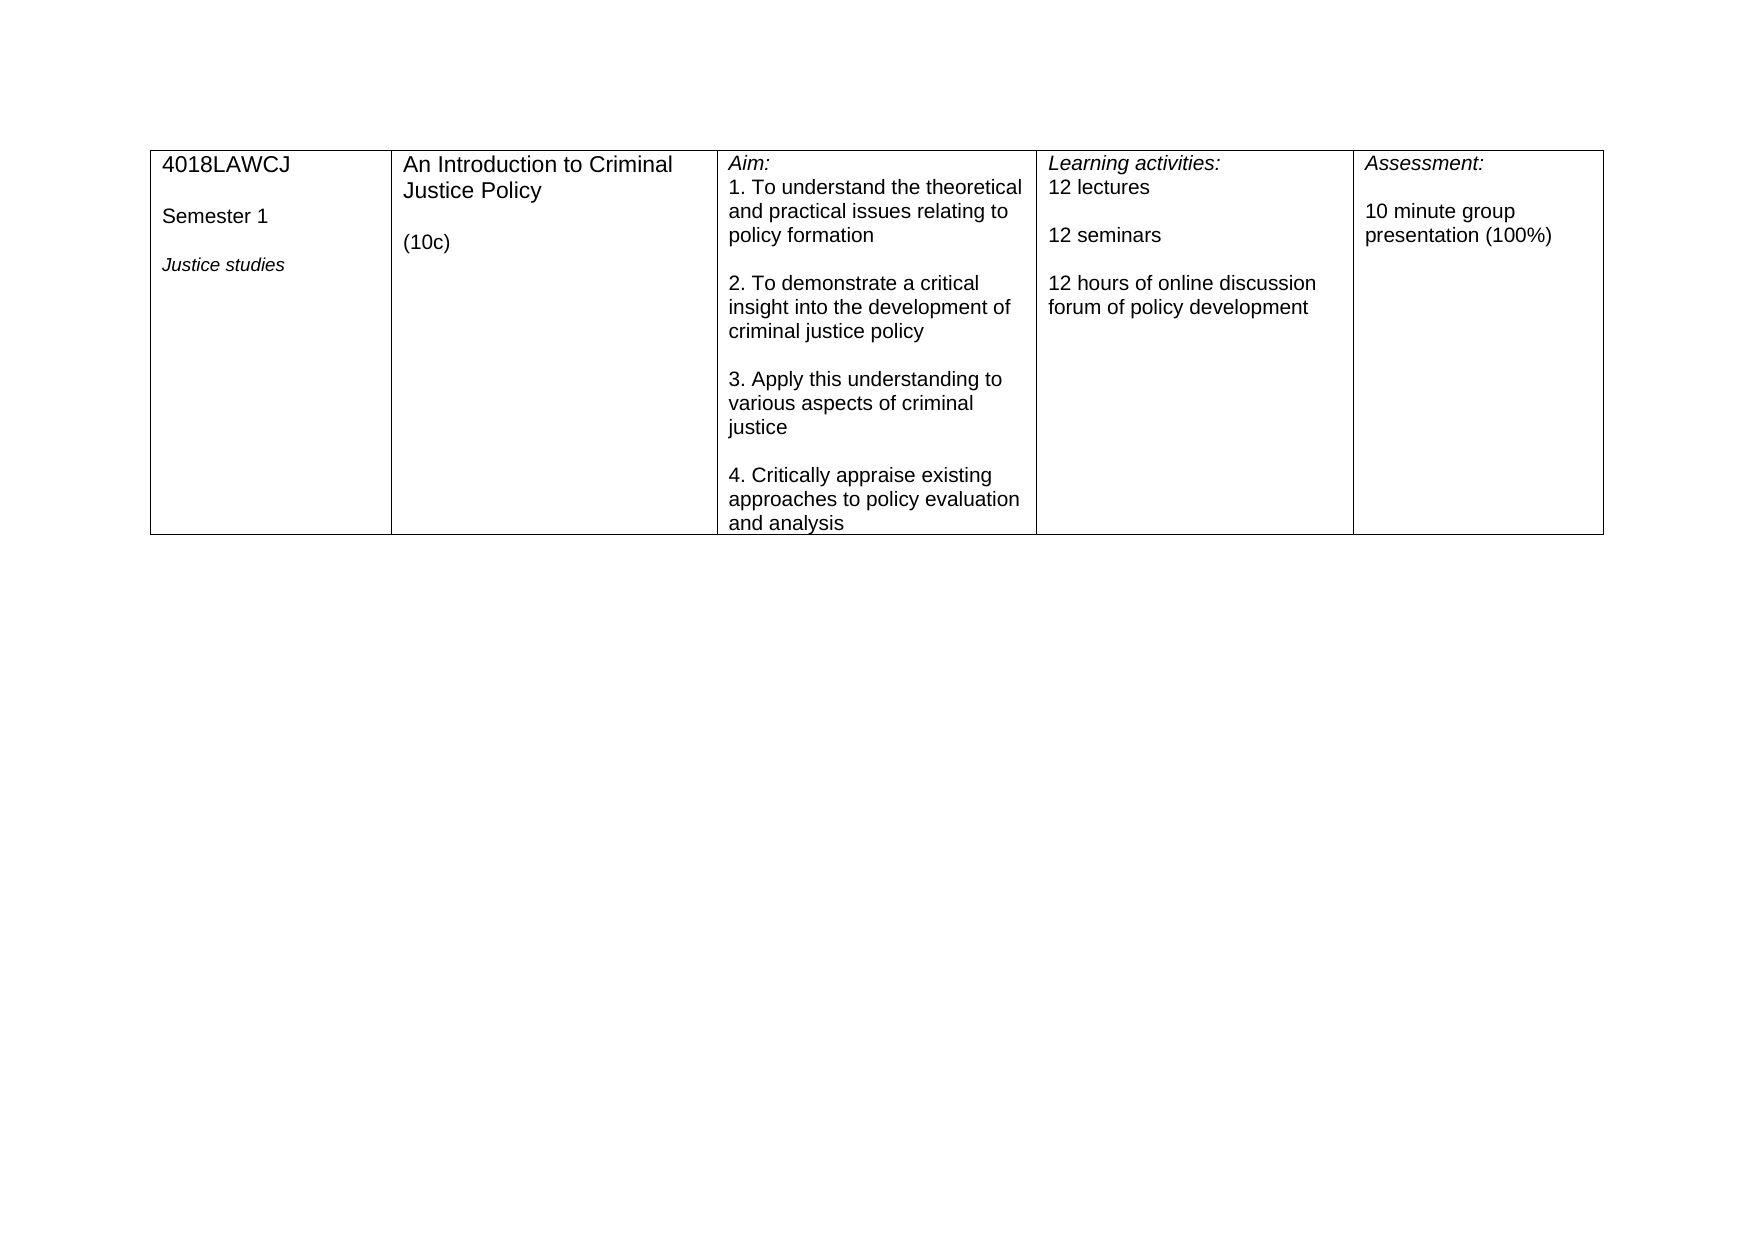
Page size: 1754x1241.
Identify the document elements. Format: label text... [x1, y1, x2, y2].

table_cell Learning activities: 12 lectures 12 seminars 12 hours of online discussion forum of policy development [1037, 151, 1353, 534]
table_cell Assessment: 10 minute group presentation (100%) [1354, 151, 1603, 534]
table_cell Aim: 1. To understand the theoretical and practical issues relating to policy formation 2. To demonstrate a critical insight into the development of criminal justice policy 3. Apply this understanding to various aspects of criminal justice 4. Critically appraise existing approaches to policy evaluation and analysis [718, 151, 1036, 534]
table_cell An Introduction to Criminal Justice Policy (10c) [392, 151, 717, 534]
table_cell 4018LAWCJ Semester 1 Justice studies [151, 151, 391, 534]
